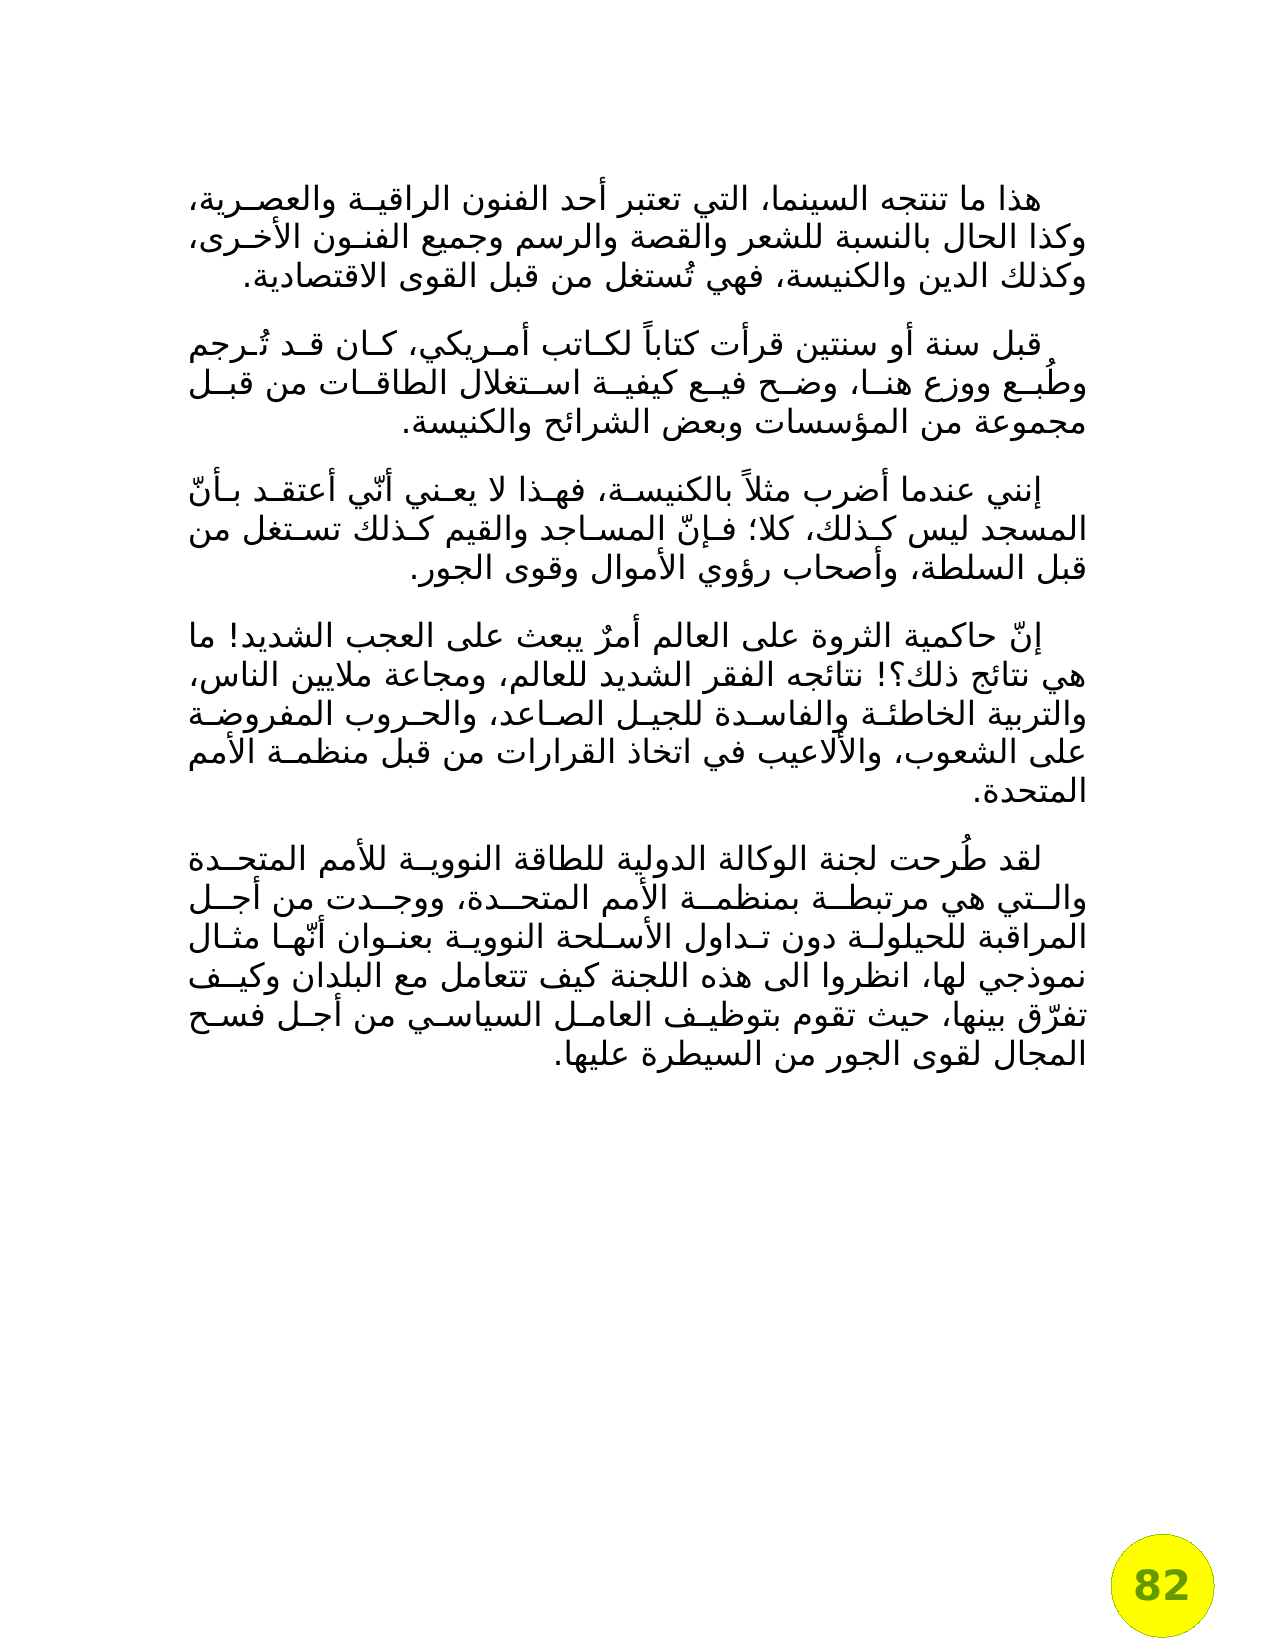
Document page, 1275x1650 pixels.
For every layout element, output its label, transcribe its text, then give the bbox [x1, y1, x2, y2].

text لقد طُرحت لجنة الوكالة الدولية للطاقة النووية للأمم المتحدة والتي هي مرتبطة بمنظمة الأمم المتحدة، ووجدت من أجل المراقبة للحيلولة دون تداول الأسلحة النووية بعنوان أنّها مثال نموذجي لها، انظروا الى هذه اللجنة كيف تتعامل مع البلدان وكيف تفرّق بينها، حيث تقوم بتوظيف العامل السياسي من أجل فسح المجال لقوى الجور من السيطرة عليها. [187, 840, 1087, 1073]
text إنّ حاكمية الثروة على العالم أمرٌ يبعث على العجب الشديد! ما هي نتائج ذلك؟! نتائجه الفقر الشديد للعالم، ومجاعة ملايين الناس، والتربية الخاطئة والفاسدة للجيل الصاعد، والحروب المفروضة على الشعوب، والألاعيب في اتخاذ القرارات من قبل منظمة الأمم المتحدة. [187, 616, 1087, 811]
text هذا ما تنتجه السينما، التي تعتبر أحد الفنون الراقية والعصرية، وكذا الحال بالنسبة للشعر والقصة والرسم وجميع الفنون الأخرى، وكذلك الدين والكنيسة، فهي تُستغل من قبل القوى الاقتصادية. [187, 179, 1087, 296]
text قبل سنة أو سنتين قرأت كتاباً لكاتب أمريكي، كان قد تُرجم وطُبع ووزع هنا، وضح فيع كيفية استغلال الطاقات من قبل مجموعة من المؤسسات وبعض الشرائح والكنيسة. [187, 325, 1087, 441]
text إنني عندما أضرب مثلاً بالكنيسة، فهذا لا يعني أنّي أعتقد بأنّ المسجد ليس كذلك، كلا؛ فإنّ المساجد والقيم كذلك تستغل من قبل السلطة، وأصحاب رؤوي الأموال وقوى الجور. [187, 471, 1087, 587]
